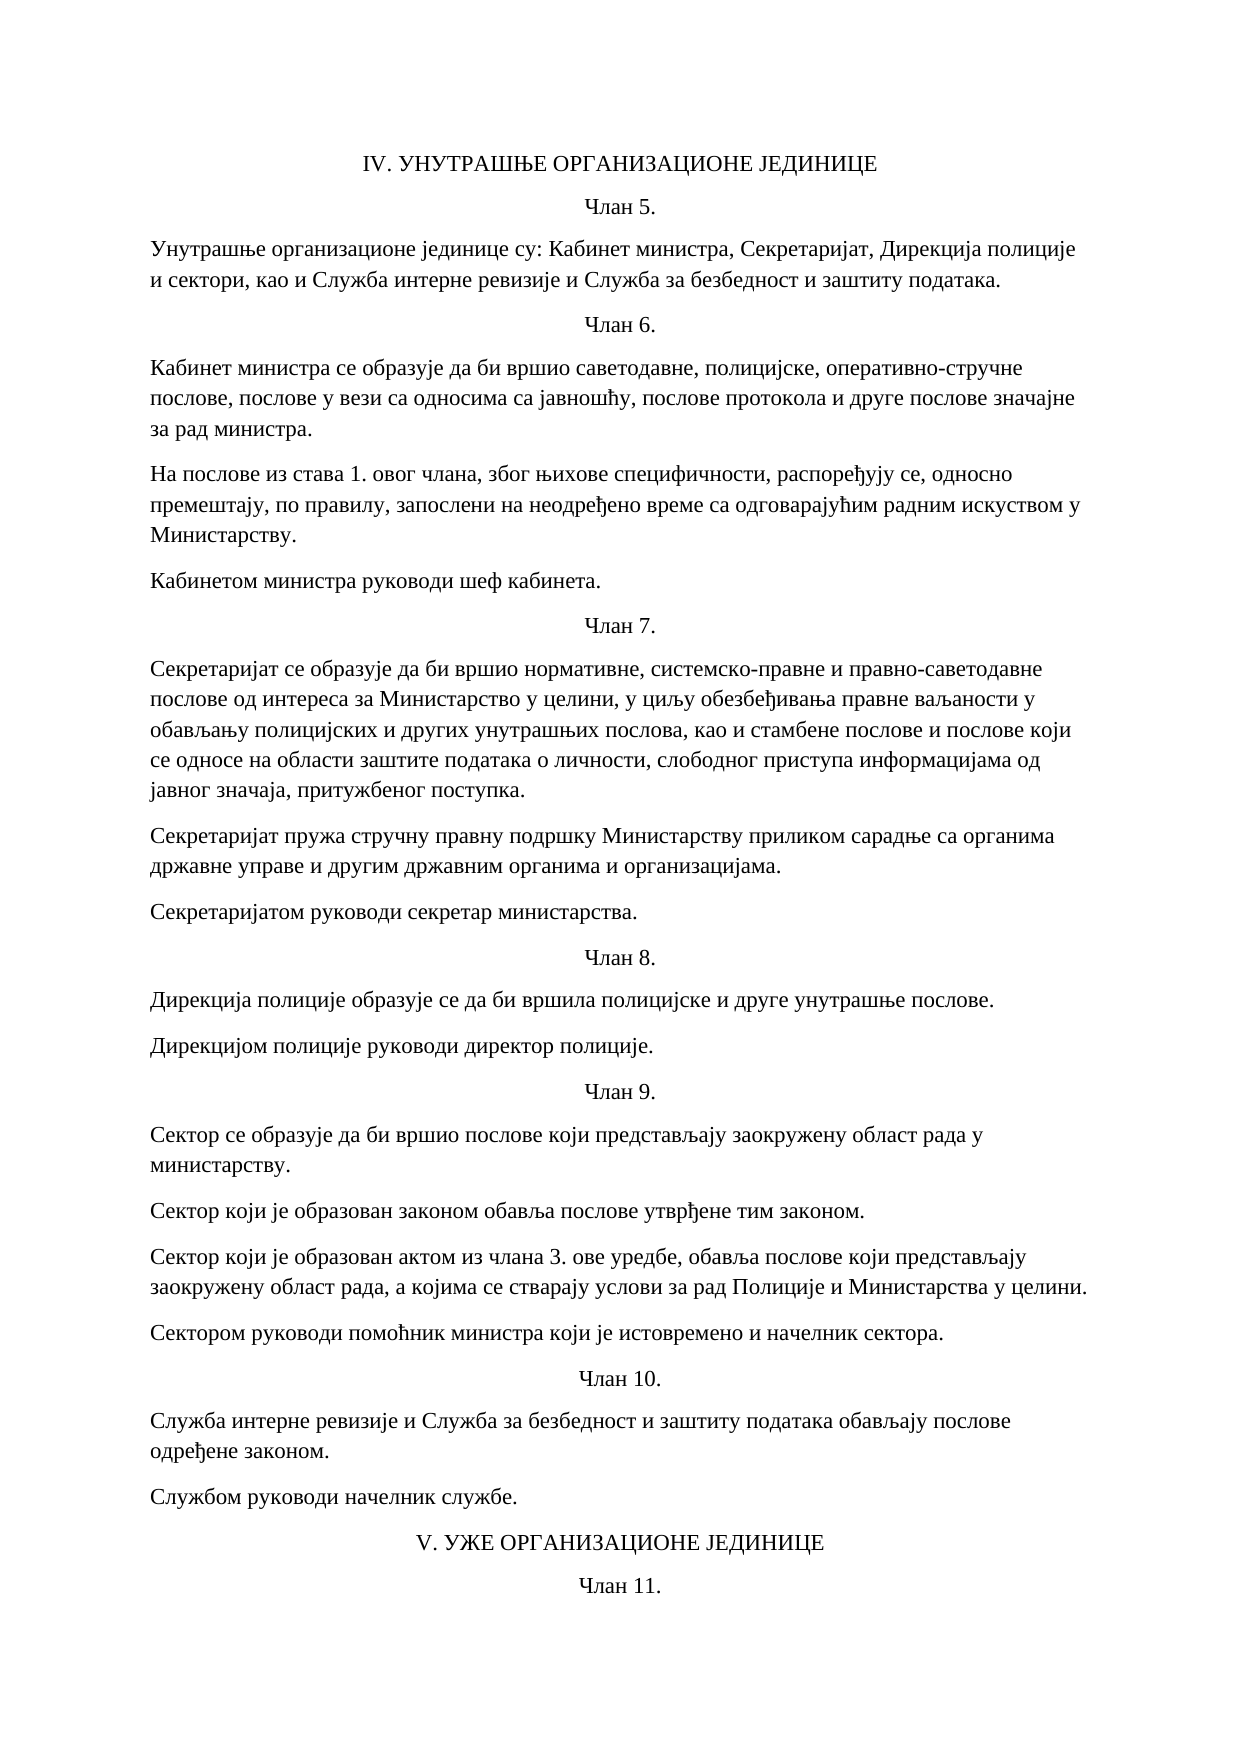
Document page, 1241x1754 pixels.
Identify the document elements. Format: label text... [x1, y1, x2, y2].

text Дирекција полиције образује се да би вршила полицијске и друге унутрашње послове. [150, 986, 1090, 1013]
text Дирекцијом полиције руководи директор полиције. [150, 1032, 1090, 1059]
text Служба интерне ревизије и Служба за безбедност и заштиту података обављају послове одређене законом. [150, 1407, 1090, 1464]
text Члан 8. [150, 944, 1090, 970]
text IV. УНУТРАШЊЕ ОРГАНИЗАЦИОНЕ ЈЕДИНИЦЕ [150, 150, 1090, 176]
text V. УЖЕ ОРГАНИЗАЦИОНЕ ЈЕДИНИЦЕ [150, 1529, 1090, 1556]
text Члан 9. [150, 1078, 1090, 1104]
text Члан 11. [150, 1572, 1090, 1598]
text Сектор који је образован законом обавља послове утврђене тим законом. [150, 1197, 1090, 1223]
text Службом руководи начелник службе. [150, 1483, 1090, 1510]
text Члан 7. [150, 612, 1090, 639]
text Секретаријат пружа стручну правну подршку Министарству приликом сарадње са органима државне управе и другим државним органима и организацијама. [150, 822, 1090, 878]
text На послове из става 1. овог члана, због њихове специфичности, распоређују се, односно премештају, по правилу, запослени на неодређено време са одговарајућим радним искуством у Министарству. [150, 460, 1090, 547]
text Члан 5. [150, 193, 1090, 219]
text Члан 10. [150, 1364, 1090, 1391]
text Сектор који је образован актом из члана 3. ове уредбе, обавља послове који представљају заокружену област рада, а којима се стварају услови за рад Полиције и Министарства у целини. [150, 1243, 1090, 1299]
text Секретаријат се образује да би вршио нормативне, системско-правне и правно-саветодавне послове од интереса за Министарство у целини, у циљу обезбеђивања правне ваљаности у обављању полицијских и других унутрашњих послова, као и стамбене послове и послове који се односе на области заштите података о личности, слободног приступа информацијама од јавног значаја, притужбеног поступка. [150, 655, 1090, 802]
text Кабинет министра се образује да би вршио саветодавне, полицијске, оперативно-стручне послове, послове у вези са односима са јавношћу, послове протокола и друге послове значајне за рад министра. [150, 354, 1090, 441]
text Унутрашње организационе јединице су: Кабинет министра, Секретаријат, Дирекција полиције и сектори, као и Служба интерне ревизије и Служба за безбедност и заштиту података. [150, 235, 1090, 292]
text Секретаријатом руководи секретар министарства. [150, 898, 1090, 924]
text Сектором руководи помоћник министра који је истовремено и начелник сектора. [150, 1319, 1090, 1345]
text Кабинетом министра руководи шеф кабинета. [150, 567, 1090, 593]
text Члан 6. [150, 311, 1090, 338]
text Сектор се образује да би вршио послове који представљају заокружену област рада у министарству. [150, 1121, 1090, 1177]
